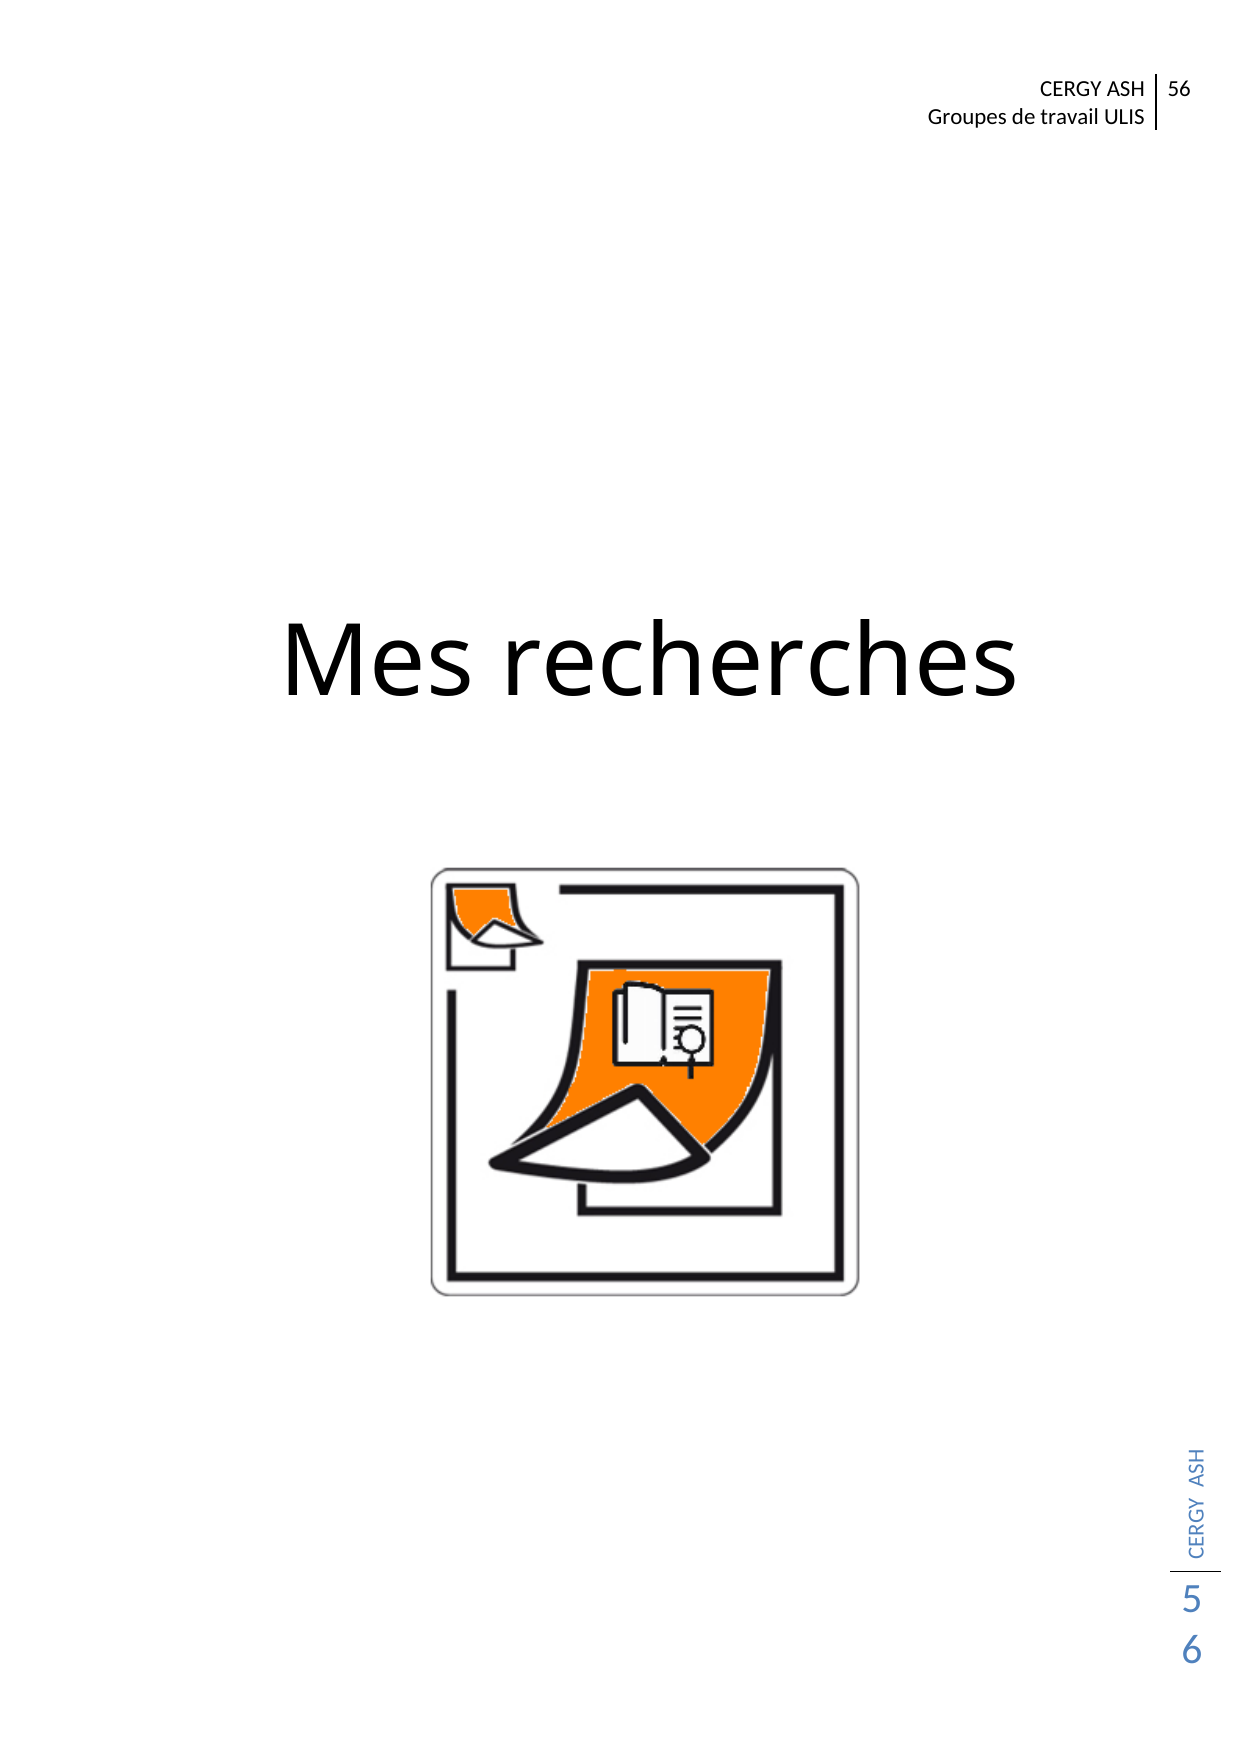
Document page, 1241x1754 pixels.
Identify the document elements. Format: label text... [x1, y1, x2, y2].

picture [428, 865, 869, 1309]
text Mes recherches [148, 589, 1166, 725]
